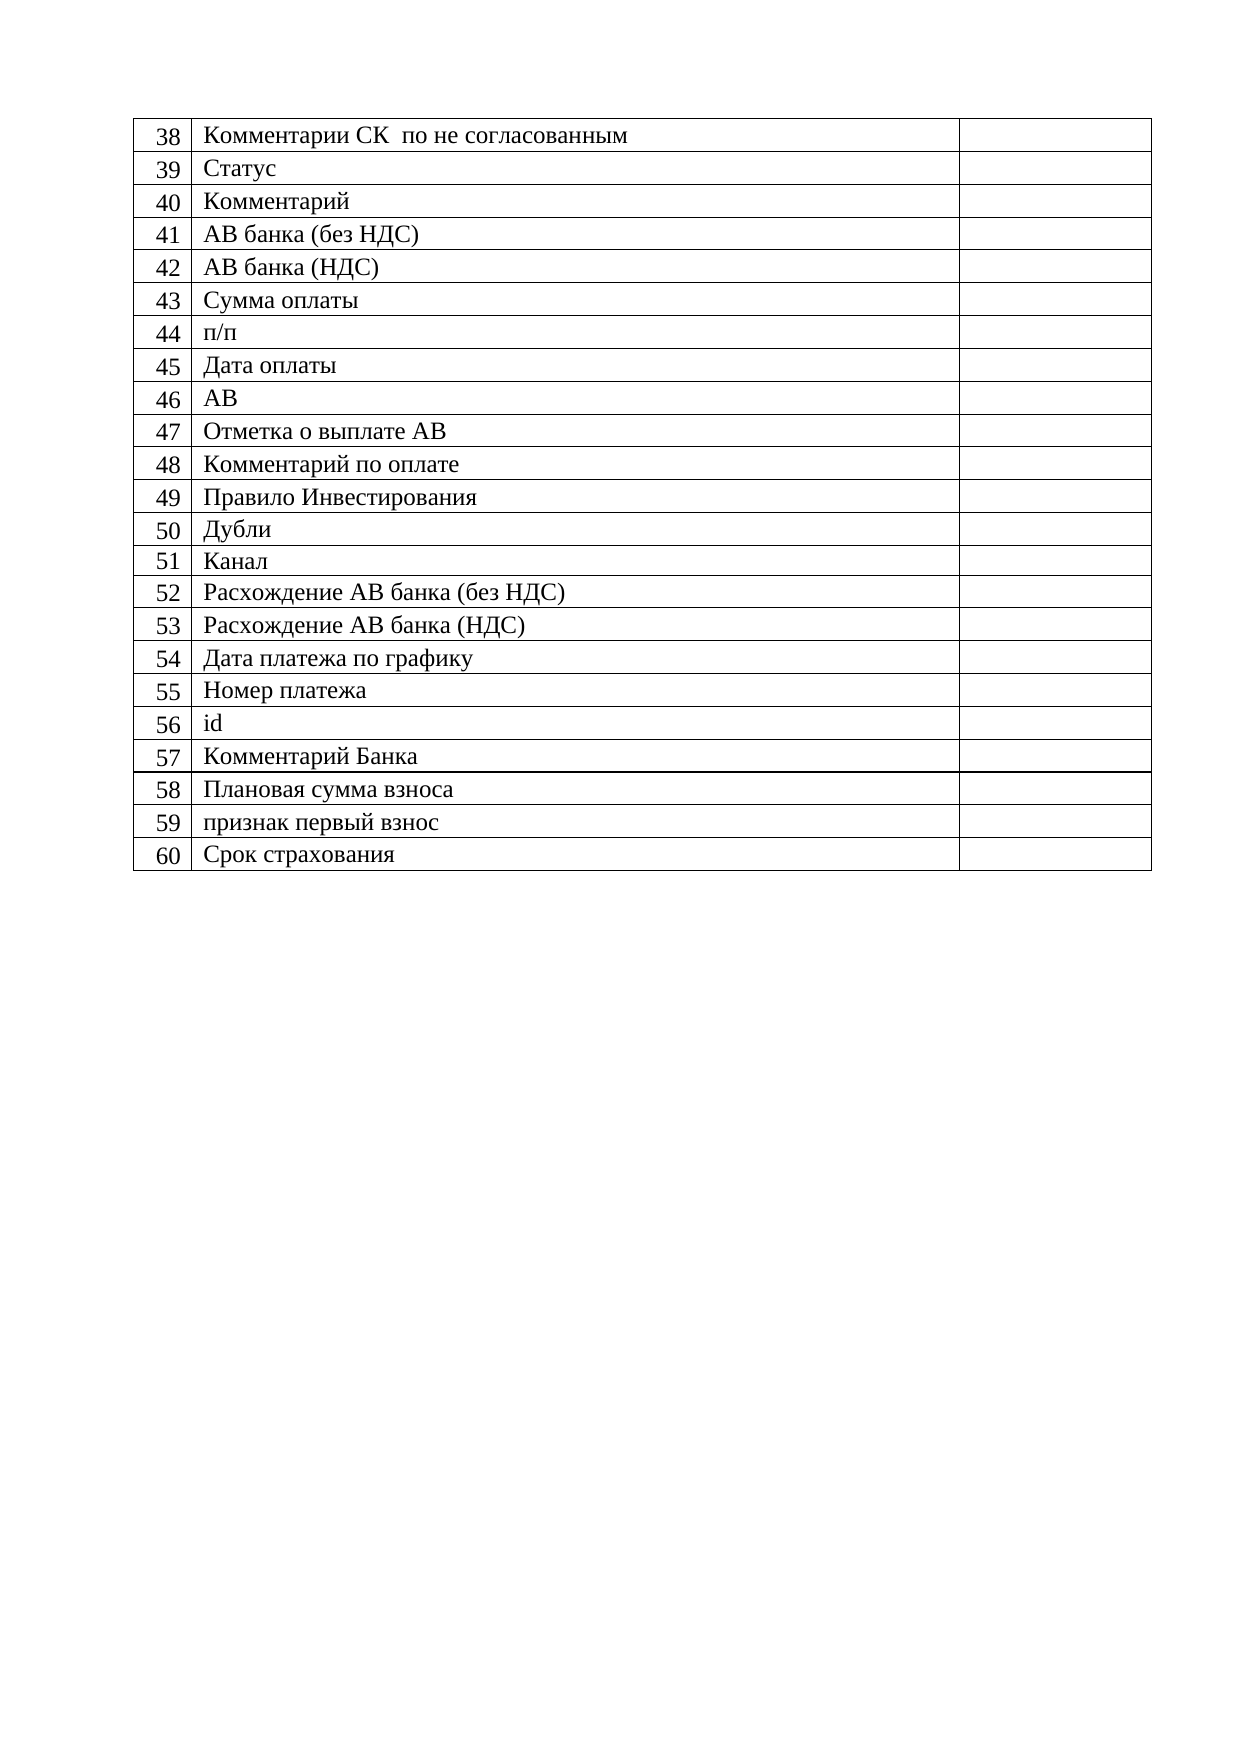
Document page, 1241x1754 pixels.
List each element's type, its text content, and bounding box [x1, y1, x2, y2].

table_cell [960, 707, 1151, 738]
table_cell АВ [192, 382, 959, 413]
table_cell 55 [134, 674, 191, 706]
table_cell 41 [134, 218, 191, 249]
table_cell 59 [134, 805, 191, 837]
table_cell [960, 382, 1151, 413]
table_cell 60 [134, 838, 191, 870]
table_cell 47 [134, 415, 191, 446]
table_cell 58 [134, 773, 191, 804]
table_cell 56 [134, 707, 191, 738]
table_cell признак первый взнос [192, 805, 959, 837]
table_cell [960, 119, 1151, 151]
table_cell 53 [134, 608, 191, 640]
table_cell АВ банка (НДС) [192, 250, 959, 282]
table_cell 48 [134, 447, 191, 479]
table_cell Отметка о выплате АВ [192, 415, 959, 446]
table_cell Комментарии СК по не согласованным [192, 119, 959, 151]
table_cell [960, 773, 1151, 804]
table_cell 40 [134, 185, 191, 217]
table_cell [960, 641, 1151, 673]
table_cell id [192, 707, 959, 738]
table_cell [960, 250, 1151, 282]
table_cell Комментарий [192, 185, 959, 217]
table_cell [960, 546, 1151, 574]
table_cell [960, 152, 1151, 184]
table_cell АВ банка (без НДС) [192, 218, 959, 249]
table_cell 44 [134, 316, 191, 348]
table_cell 38 [134, 119, 191, 151]
table_cell 45 [134, 349, 191, 381]
table_cell [960, 218, 1151, 249]
table_cell [960, 349, 1151, 381]
table_cell 50 [134, 513, 191, 545]
table_cell [960, 838, 1151, 870]
table_cell [960, 608, 1151, 640]
table_cell Сумма оплаты [192, 283, 959, 315]
table_cell [960, 415, 1151, 446]
table_cell 51 [134, 546, 191, 574]
table_cell 39 [134, 152, 191, 184]
table_cell Статус [192, 152, 959, 184]
table_cell Дата платежа по графику [192, 641, 959, 673]
table_cell 54 [134, 641, 191, 673]
table_cell [960, 283, 1151, 315]
table_cell [960, 805, 1151, 837]
table_cell Срок страхования [192, 838, 959, 870]
table_cell Дубли [192, 513, 959, 545]
table_cell Расхождение АВ банка (без НДС) [192, 576, 959, 607]
table_cell Дата оплаты [192, 349, 959, 381]
table_cell 46 [134, 382, 191, 413]
table_cell [960, 316, 1151, 348]
table_cell [960, 185, 1151, 217]
table_cell Номер платежа [192, 674, 959, 706]
table_cell [960, 480, 1151, 512]
table_cell [960, 740, 1151, 771]
table_cell 52 [134, 576, 191, 607]
table_cell Комментарий Банка [192, 740, 959, 771]
table_cell [960, 576, 1151, 607]
table_cell [960, 674, 1151, 706]
table_cell 49 [134, 480, 191, 512]
table_cell [960, 513, 1151, 545]
table_cell Канал [192, 546, 959, 574]
table_cell 43 [134, 283, 191, 315]
table_cell п/п [192, 316, 959, 348]
table_cell 42 [134, 250, 191, 282]
table_cell Плановая сумма взноса [192, 773, 959, 804]
table_cell Расхождение АВ банка (НДС) [192, 608, 959, 640]
table_cell [960, 447, 1151, 479]
table_cell 57 [134, 740, 191, 771]
table_cell Правило Инвестирования [192, 480, 959, 512]
table_cell Комментарий по оплате [192, 447, 959, 479]
